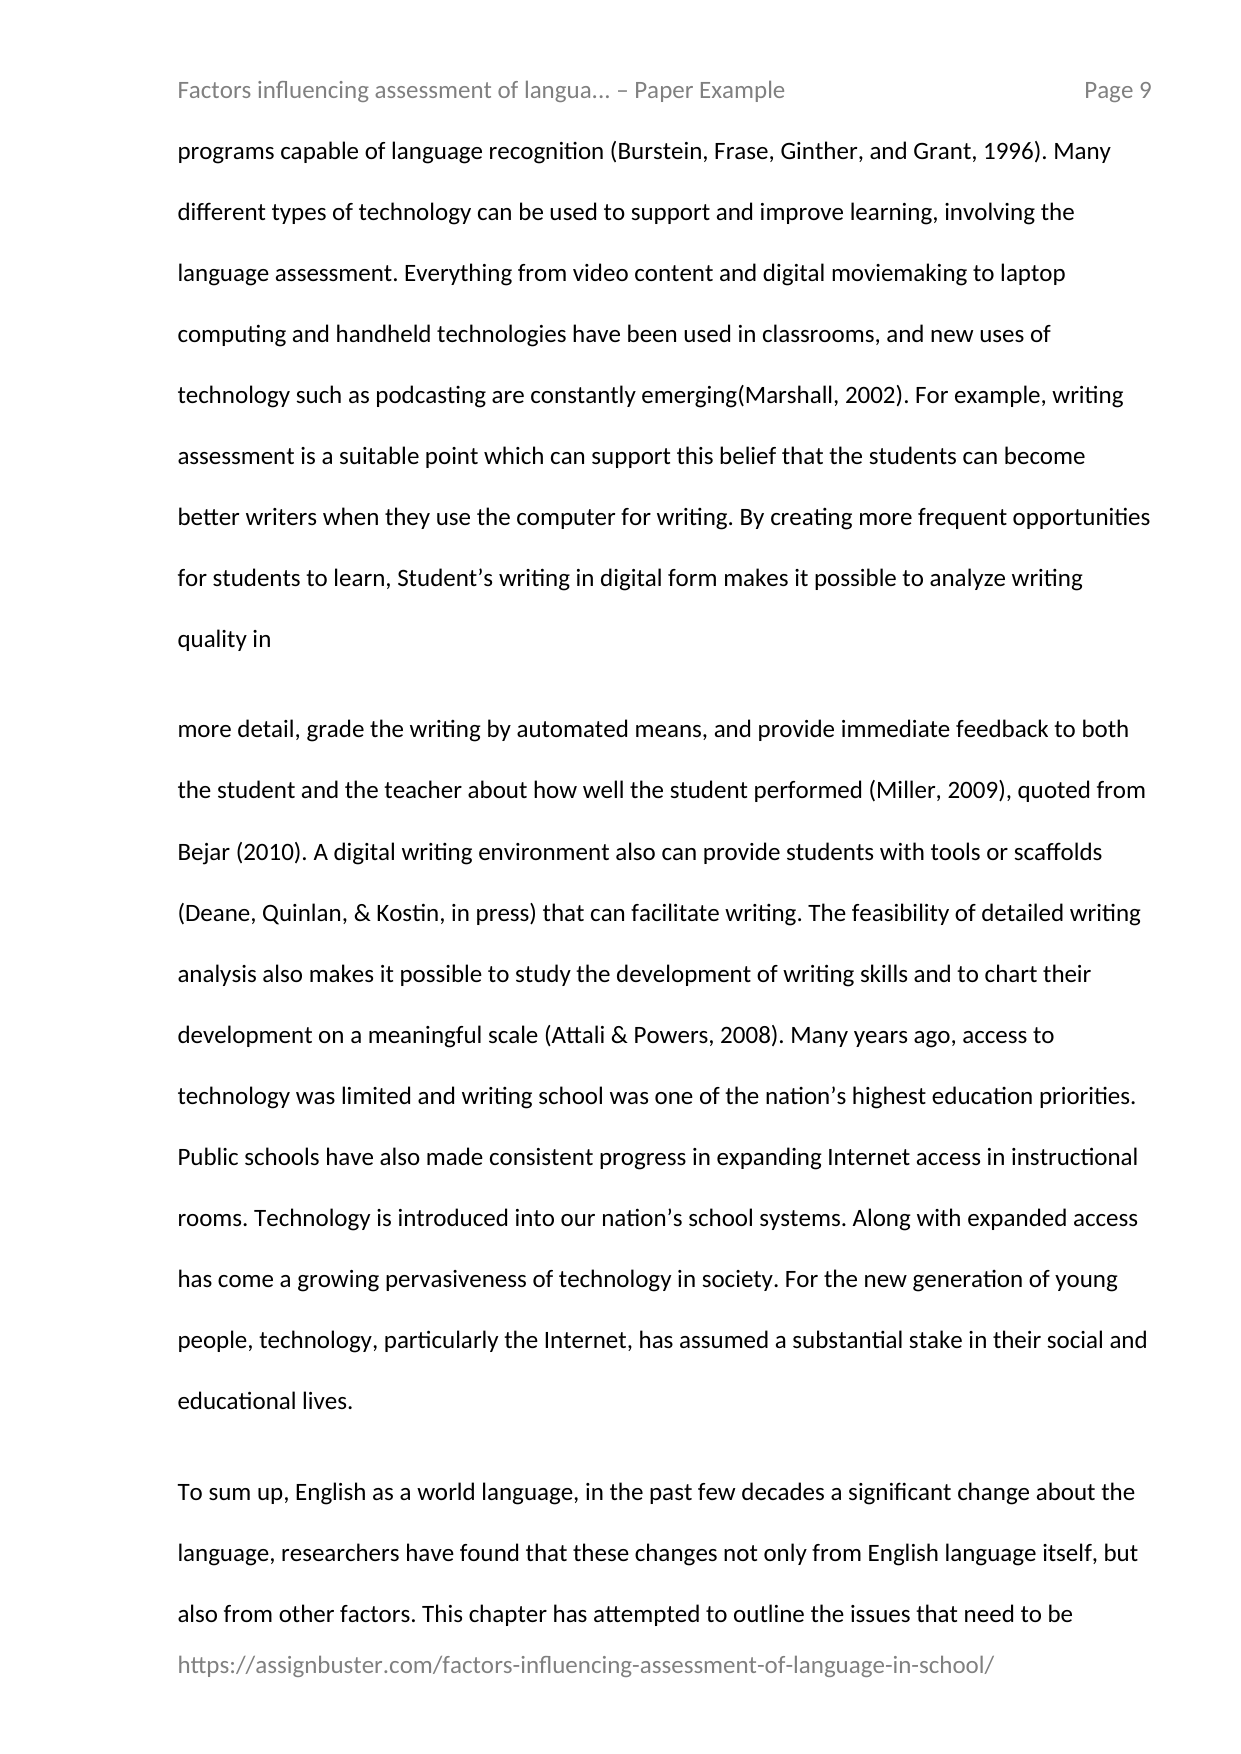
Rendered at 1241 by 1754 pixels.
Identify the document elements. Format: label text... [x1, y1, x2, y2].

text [177, 1476, 1152, 1628]
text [177, 135, 1152, 654]
text more detail, grade the writing by automated means, and provide immediate feedback to both the student and the teacher about how well the student performed (Miller, 2009), quoted from Bejar (2010). A digital writing environment also can provide students with tools or scaffolds (Deane, Quinlan, & Kostin, in press) that can facilitate writing. The feasibility of detailed writing analysis also makes it possible to study the development of writing skills and to chart their development on a meaningful scale (Attali & Powers, 2008). Many years ago, access to technology was limited and writing school was one of the nation’s highest education priorities. Public schools have also made consistent progress in expanding Internet access in instructional rooms. Technology is introduced into our nation’s school systems. Along with expanded access has come a growing pervasiveness of technology in society. For the new generation of young people, technology, particularly the Internet, has assumed a substantial stake in their social and educational lives. [177, 714, 1152, 1416]
